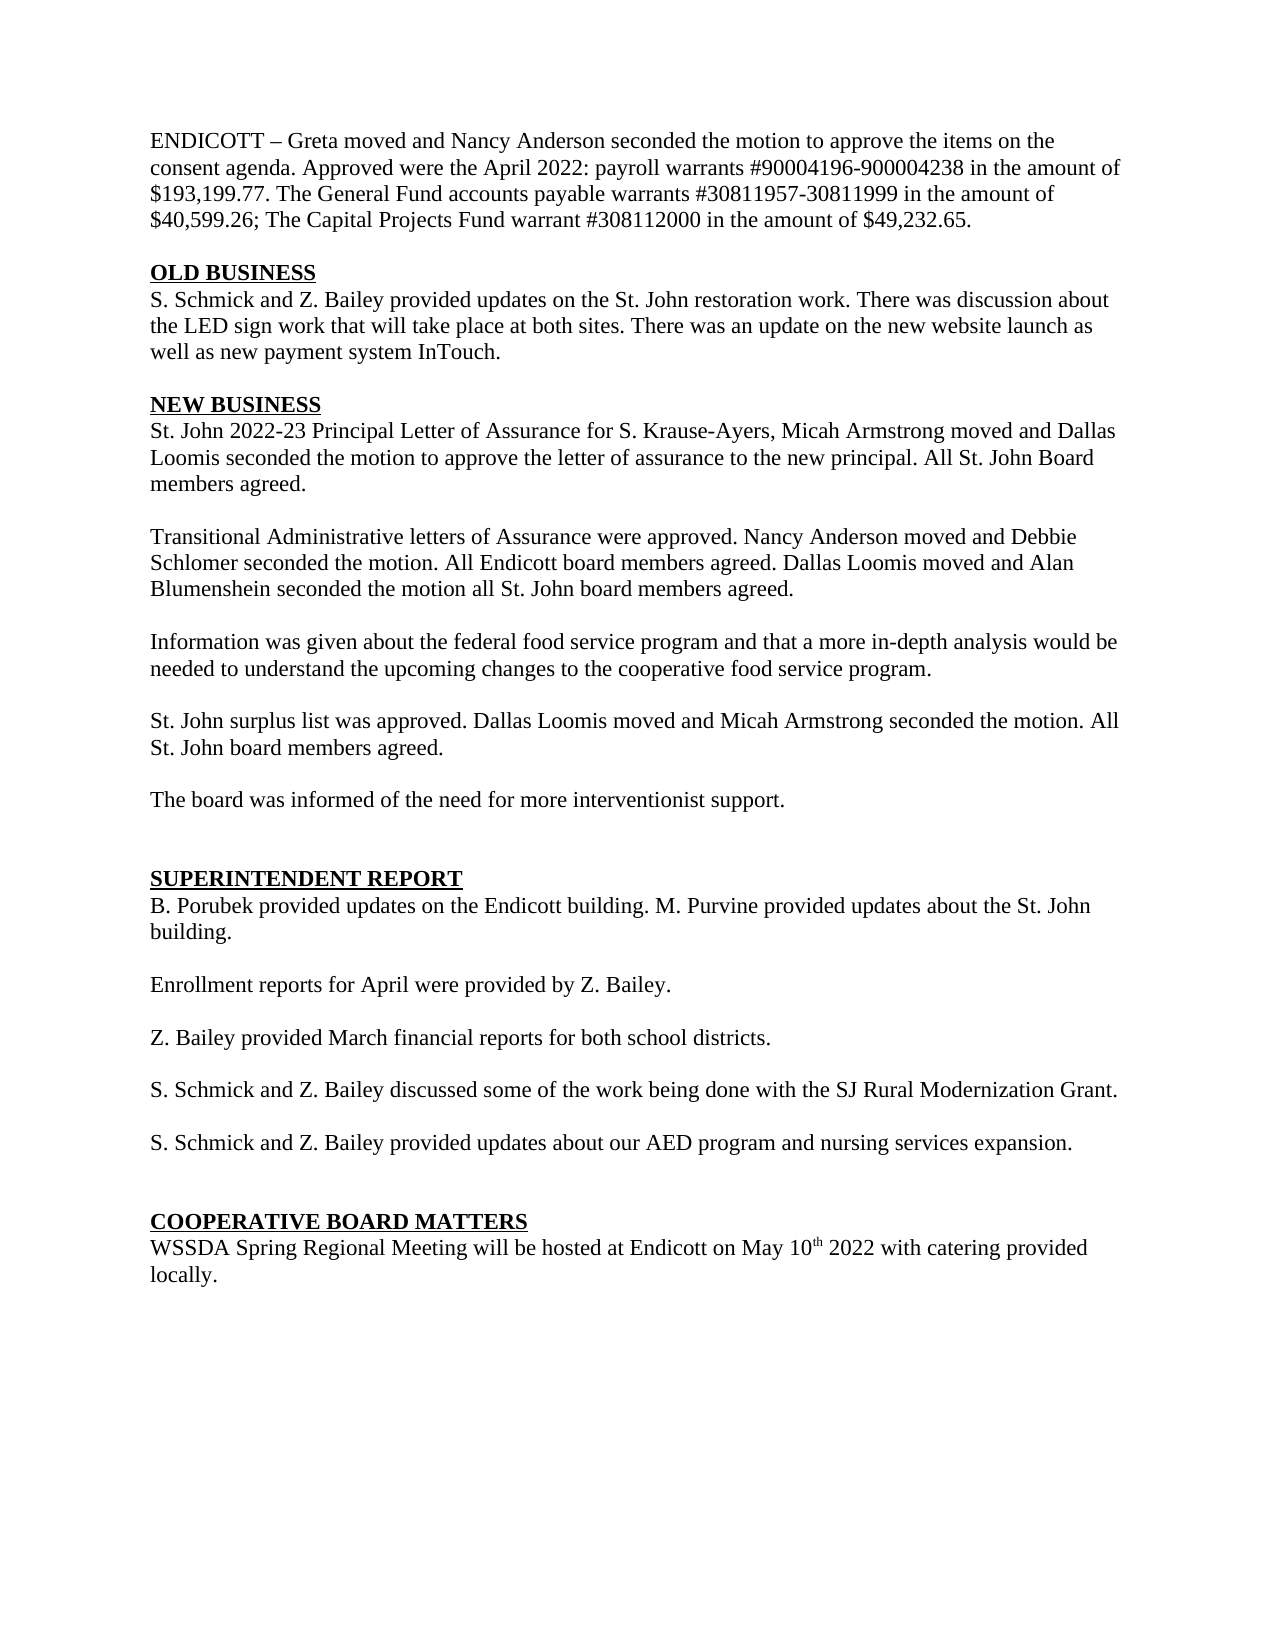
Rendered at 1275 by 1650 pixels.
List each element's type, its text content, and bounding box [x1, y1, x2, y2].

text S. Schmick and Z. Bailey provided updates on the St. John restoration work. There was discussion about the LED sign work that will take place at both sites. There was an update on the new website launch as well as new payment system InTouch. [150, 286, 1125, 365]
text Transitional Administrative letters of Assurance were approved. Nancy Anderson moved and Debbie Schlomer seconded the motion. All Endicott board members agreed. Dallas Loomis moved and Alan Blumenshein seconded the motion all St. John board members agreed. [150, 523, 1125, 602]
text SUPERINTENDENT REPORT [150, 865, 1125, 892]
text Information was given about the federal food service program and that a more in-depth analysis would be needed to understand the upcoming changes to the cooperative food service program. [150, 628, 1125, 681]
text St. John 2022-23 Principal Letter of Assurance for S. Krause-Ayers, Micah Armstrong moved and Dallas Loomis seconded the motion to approve the letter of assurance to the new principal. All St. John Board members agreed. [150, 417, 1125, 496]
text COOPERATIVE BOARD MATTERS [150, 1208, 1125, 1234]
text S. Schmick and Z. Bailey discussed some of the work being done with the SJ Rural Modernization Grant. [150, 1076, 1125, 1103]
text ENDICOTT – Greta moved and Nancy Anderson seconded the motion to approve the items on the consent agenda. Approved were the April 2022: payroll warrants #90004196-900004238 in the amount of $193,199.77. The General Fund accounts payable warrants #30811957-30811999 in the amount of $40,599.26; The Capital Projects Fund warrant #308112000 in the amount of $49,232.65. [150, 127, 1125, 233]
text NEW BUSINESS [150, 391, 1125, 417]
text The board was informed of the need for more interventionist support. [150, 786, 1125, 813]
text B. Porubek provided updates on the Endicott building. M. Purvine provided updates about the St. John building. [150, 892, 1125, 944]
text Enrollment reports for April were provided by Z. Bailey. [150, 971, 1125, 997]
text Z. Bailey provided March financial reports for both school districts. [150, 1023, 1125, 1050]
text WSSDA Spring Regional Meeting will be hosted at Endicott on May 10th 2022 with catering provided locally. [150, 1234, 1125, 1287]
text S. Schmick and Z. Bailey provided updates about our AED program and nursing services expansion. [150, 1129, 1125, 1155]
text OLD BUSINESS [150, 259, 1125, 286]
text St. John surplus list was approved. Dallas Loomis moved and Micah Armstrong seconded the motion. All St. John board members agreed. [150, 707, 1125, 760]
